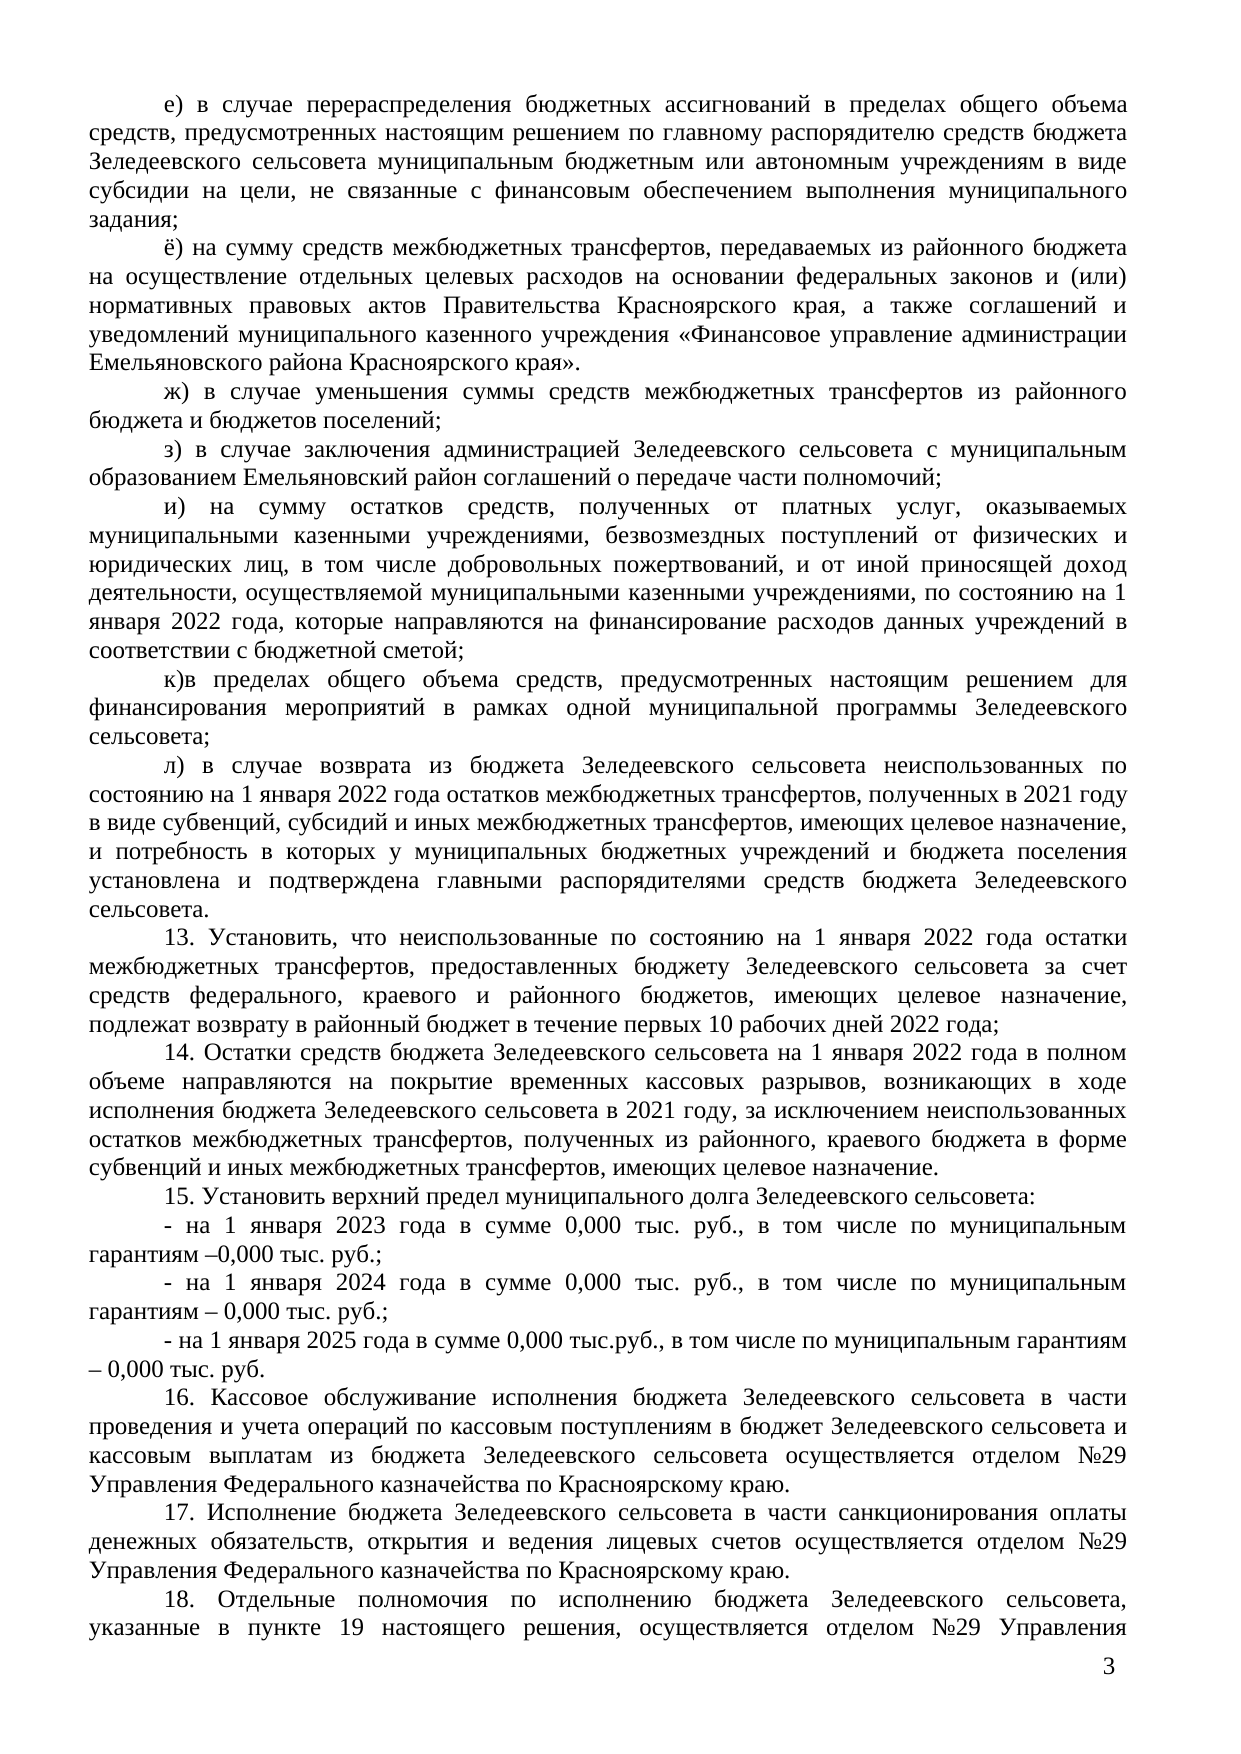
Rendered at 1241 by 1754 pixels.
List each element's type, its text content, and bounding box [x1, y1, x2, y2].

text е) в случае перераспределения бюджетных ассигнований в пределах общего объема средств, предусмотренных настоящим решением по главному распорядителю средств бюджета Зеледеевского сельсовета муниципальным бюджетным или автономным учреждениям в виде субсидии на цели, не связанные с финансовым обеспечением выполнения муниципального задания; [89, 89, 1128, 232]
text ж) в случае уменьшения суммы средств межбюджетных трансфертов из районного бюджета и бюджетов поселений; [89, 376, 1128, 434]
text 16. Кассовое обслуживание исполнения бюджета Зеледеевского сельсовета в части проведения и учета операций по кассовым поступлениям в бюджет Зеледеевского сельсовета и кассовым выплатам из бюджета Зеледеевского сельсовета осуществляется отделом №29 Управления Федерального казначейства по Красноярскому краю. [89, 1382, 1128, 1497]
text л) в случае возврата из бюджета Зеледеевского сельсовета неиспользованных по состоянию на 1 января 2022 года остатков межбюджетных трансфертов, полученных в 2021 году в виде субвенций, субсидий и иных межбюджетных трансфертов, имеющих целевое назначение, и потребность в которых у муниципальных бюджетных учреждений и бюджета поселения установлена и подтверждена главными распорядителями средств бюджета Зеледеевского сельсовета. [89, 750, 1128, 922]
text к)в пределах общего объема средств, предусмотренных настоящим решением для финансирования мероприятий в рамках одной муниципальной программы Зеледеевского сельсовета; [89, 664, 1128, 750]
text 17. Исполнение бюджета Зеледеевского сельсовета в части санкционирования оплаты денежных обязательств, открытия и ведения лицевых счетов осуществляется отделом №29 Управления Федерального казначейства по Красноярскому краю. [89, 1497, 1128, 1584]
text з) в случае заключения администрацией Зеледеевского сельсовета с муниципальным образованием Емельяновский район соглашений о передаче части полномочий; [89, 434, 1128, 491]
text 14. Остатки средств бюджета Зеледеевского сельсовета на 1 января 2022 года в полном объеме направляются на покрытие временных кассовых разрывов, возникающих в ходе исполнения бюджета Зеледеевского сельсовета в 2021 году, за исключением неиспользованных остатков межбюджетных трансфертов, полученных из районного, краевого бюджета в форме субвенций и иных межбюджетных трансфертов, имеющих целевое назначение. [89, 1037, 1128, 1181]
text ё) на сумму средств межбюджетных трансфертов, передаваемых из районного бюджета на осуществление отдельных целевых расходов на основании федеральных законов и (или) нормативных правовых актов Правительства Красноярского края, а также соглашений и уведомлений муниципального казенного учреждения «Финансовое управление администрации Емельяновского района Красноярского края». [89, 232, 1128, 376]
text - на 1 января 2023 года в сумме 0,000 тыс. руб., в том числе по муниципальным гарантиям –0,000 тыс. руб.; [89, 1210, 1128, 1267]
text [89, 1584, 1128, 1641]
text 13. Установить, что неиспользованные по состоянию на 1 января 2022 года остатки межбюджетных трансфертов, предоставленных бюджету Зеледеевского сельсовета за счет средств федерального, краевого и районного бюджетов, имеющих целевое назначение, подлежат возврату в районный бюджет в течение первых 10 рабочих дней 2022 года; [89, 922, 1128, 1037]
text и) на сумму остатков средств, полученных от платных услуг, оказываемых муниципальными казенными учреждениями, безвозмездных поступлений от физических и юридических лиц, в том числе добровольных пожертвований, и от иной приносящей доход деятельности, осуществляемой муниципальными казенными учреждениями, по состоянию на 1 января 2022 года, которые направляются на финансирование расходов данных учреждений в соответствии с бюджетной сметой; [89, 491, 1128, 664]
text - на 1 января 2025 года в сумме 0,000 тыс.руб., в том числе по муниципальным гарантиям – 0,000 тыс. руб. [89, 1325, 1128, 1382]
text - на 1 января 2024 года в сумме 0,000 тыс. руб., в том числе по муниципальным гарантиям – 0,000 тыс. руб.; [89, 1267, 1128, 1325]
text 15. Установить верхний предел муниципального долга Зеледеевского сельсовета: [89, 1181, 1128, 1210]
